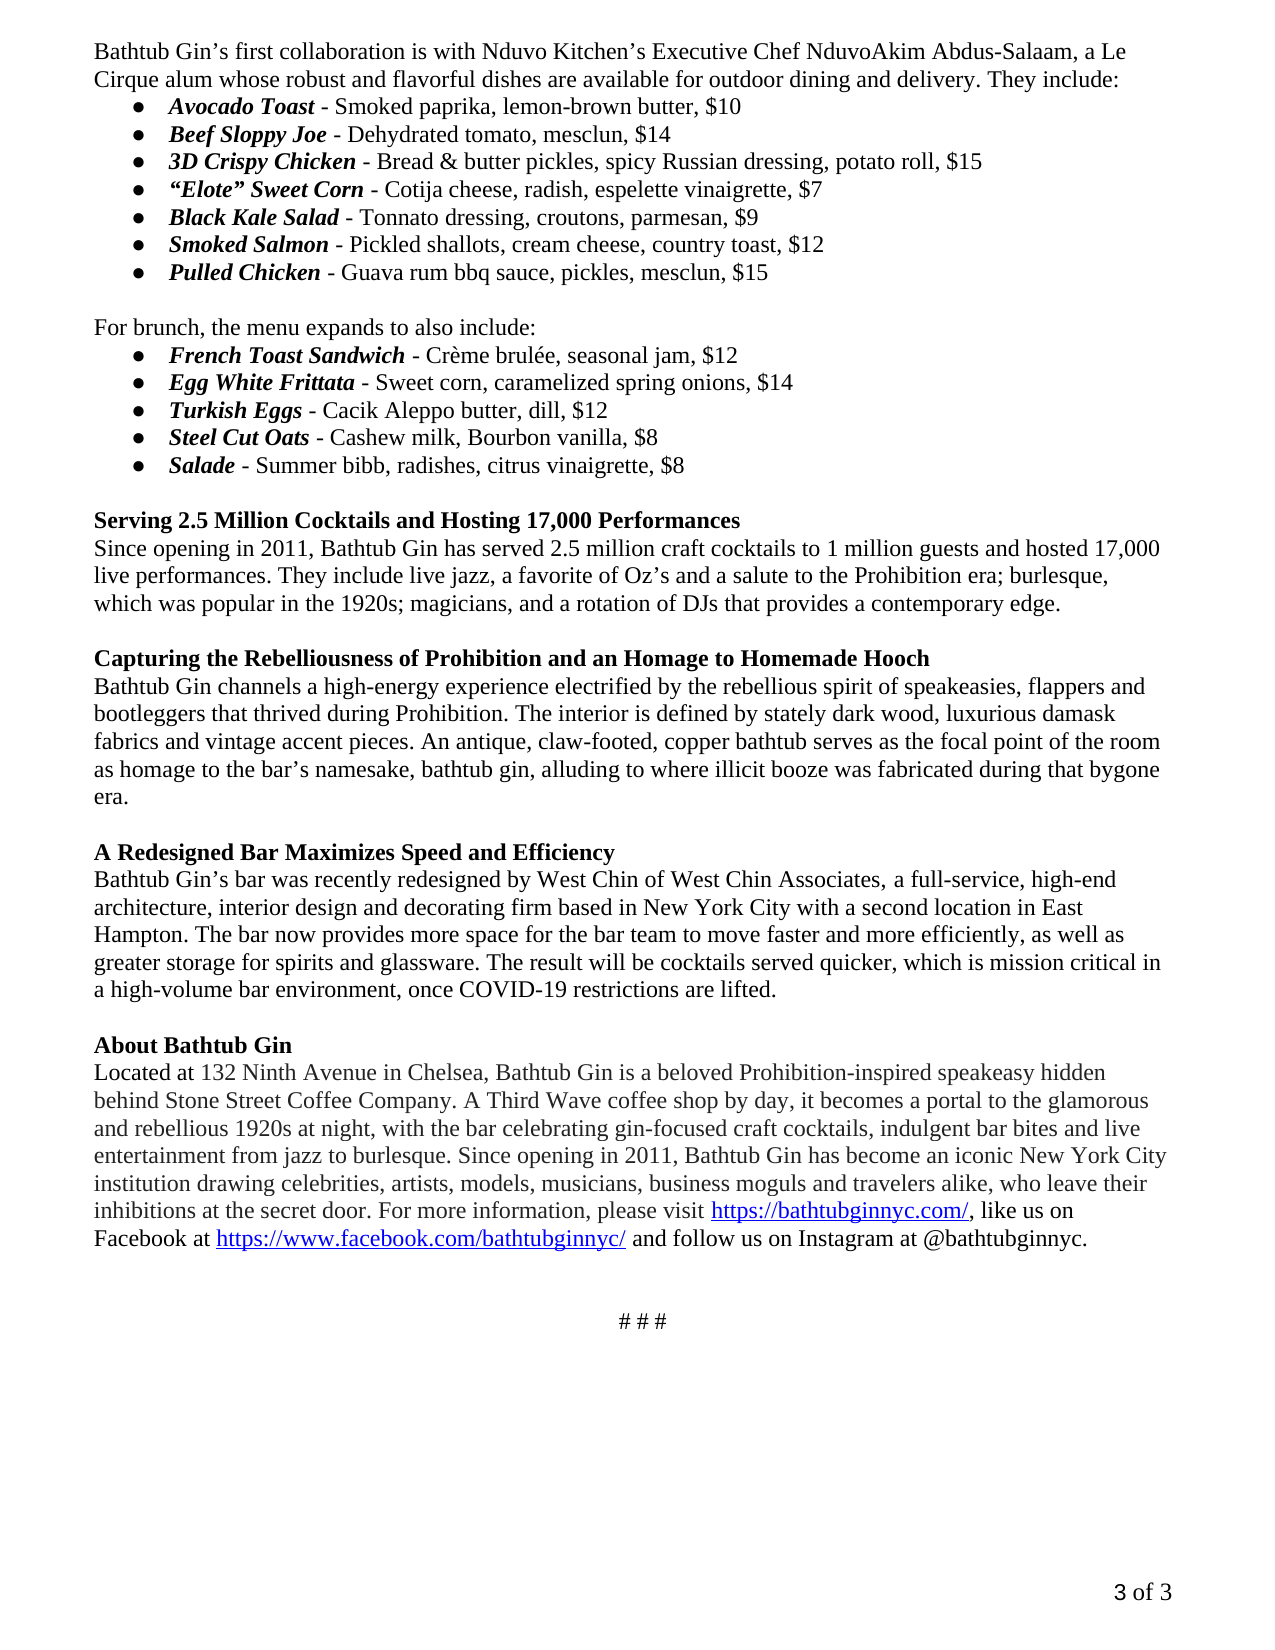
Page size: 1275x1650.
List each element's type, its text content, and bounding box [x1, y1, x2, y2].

text About Bathtub Gin [94, 1031, 1172, 1058]
text Capturing the Rebelliousness of Prohibition and an Homage to Homemade Hooch [94, 644, 1172, 672]
list Pulled Chicken - Guava rum bbq sauce, pickles, mesclun, $15 [131, 258, 1172, 285]
text A Redesigned Bar Maximizes Speed and Efficiency [94, 837, 1172, 865]
text Bathtub Gin channels a high-energy experience electrified by the rebellious spirit of speakeasies, flappers and bootleggers that thrived during Prohibition. The interior is defined by stately dark wood, luxurious damask fabrics and vintage accent pieces. An antique, claw-footed, copper bathtub serves as the focal point of the room as homage to the bar’s namesake, bathtub gin, alluding to where illicit booze was fabricated during that bygone era. [94, 672, 1172, 810]
text Serving 2.5 Million Cocktails and Hosting 17,000 Performances [94, 506, 1172, 534]
text For brunch, the menu expands to also include: [94, 313, 1172, 341]
list Avocado Toast - Smoked paprika, lemon-brown butter, $10 [131, 92, 1172, 120]
text Bathtub Gin’s bar was recently redesigned by West Chin of West Chin Associates, a full-service, high-end architecture, interior design and decorating firm based in New York City with a second location in East Hampton. The bar now provides more space for the bar team to move faster and more efficiently, as well as greater storage for spirits and glassware. The result will be cocktails served quicker, which is mission critical in a high-volume bar environment, once COVID-19 restrictions are lifted. [94, 865, 1172, 1003]
text # # # [544, 1307, 1172, 1334]
list 3D Crispy Chicken - Bread & butter pickles, spicy Russian dressing, potato roll, $15 [131, 147, 1172, 175]
list Black Kale Salad - Tonnato dressing, croutons, parmesan, $9 [131, 203, 1172, 230]
text Bathtub Gin’s first collaboration is with Nduvo Kitchen’s Executive Chef NduvoAkim Abdus-Salaam, a Le Cirque alum whose robust and flavorful dishes are available for outdoor dining and delivery. They include: [94, 37, 1172, 92]
text Since opening in 2011, Bathtub Gin has served 2.5 million craft cocktails to 1 million guests and hosted 17,000 live performances. They include live jazz, a favorite of Oz’s and a salute to the Prohibition era; burlesque, which was popular in the 1920s; magicians, and a rotation of DJs that provides a contemporary edge. [94, 534, 1172, 617]
text Located at 132 Ninth Avenue in Chelsea, Bathtub Gin is a beloved Prohibition-inspired speakeasy hidden behind Stone Street Coffee Company. A Third Wave coffee shop by day, it becomes a portal to the glamorous and rebellious 1920s at night, with the bar celebrating gin-focused craft cocktails, indulgent bar bites and live entertainment from jazz to burlesque. Since opening in 2011, Bathtub Gin has become an iconic New York City institution drawing celebrities, artists, models, musicians, business moguls and travelers alike, who leave their inhibitions at the secret door. For more information, please visit https://bathtubginnyc.com/, like us on Facebook at https://www.facebook.com/bathtubginnyc/ and follow us on Instagram at @bathtubginnyc. [94, 1058, 1172, 1252]
list Beef Sloppy Joe - Dehydrated tomato, mesclun, $14 [131, 120, 1172, 147]
list Smoked Salmon - Pickled shallots, cream cheese, country toast, $12 [131, 230, 1172, 258]
list Steel Cut Oats - Cashew milk, Bourbon vanilla, $8 [131, 423, 1172, 451]
list French Toast Sandwich - Crème brulée, seasonal jam, $12 [131, 341, 1172, 368]
list Turkish Eggs - Cacik Aleppo butter, dill, $12 [131, 396, 1172, 423]
list Egg White Frittata - Sweet corn, caramelized spring onions, $14 [131, 368, 1172, 396]
list “Elote” Sweet Corn - Cotija cheese, radish, espelette vinaigrette, $7 [131, 175, 1172, 203]
list Salade - Summer bibb, radishes, citrus vinaigrette, $8 [131, 451, 1172, 479]
